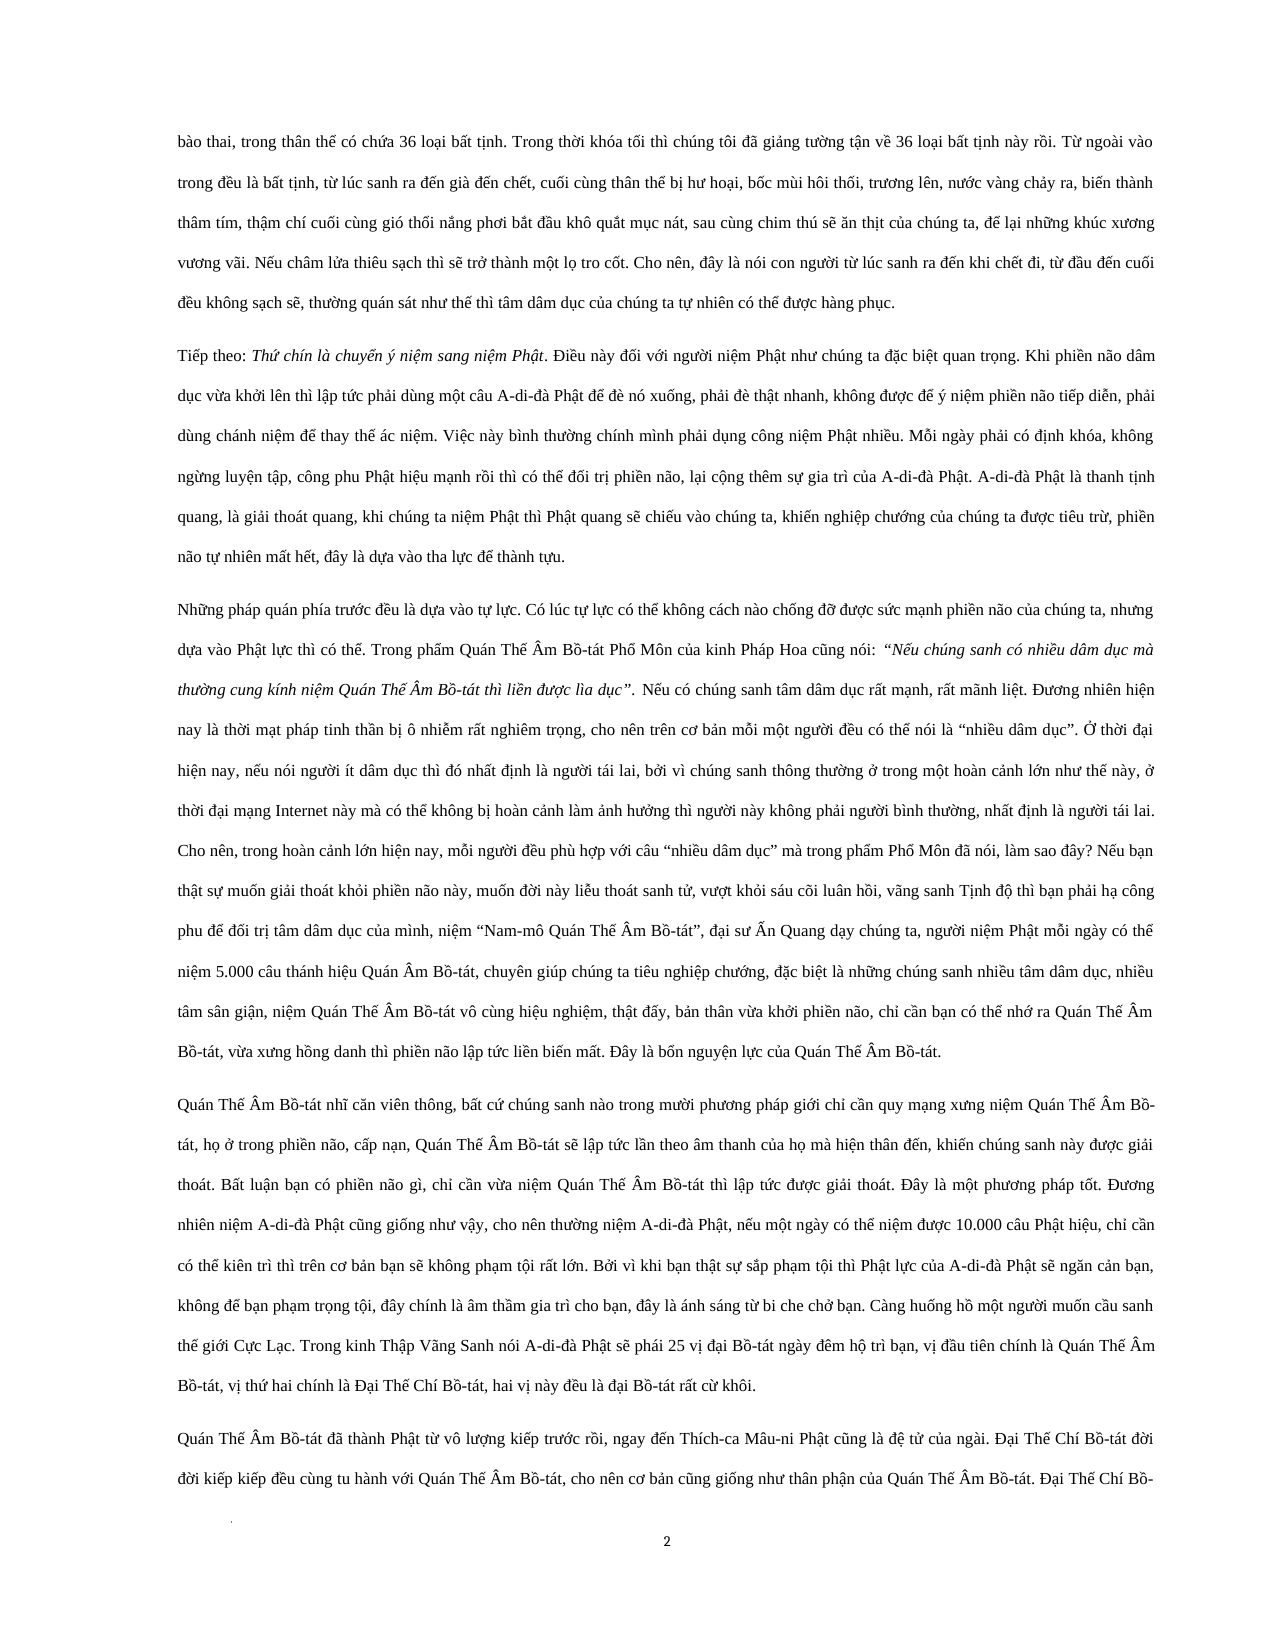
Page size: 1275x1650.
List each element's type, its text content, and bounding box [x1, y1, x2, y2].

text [177, 118, 1157, 312]
text Quán Thế Âm Bồ-tát nhĩ căn viên thông, bất cứ chúng sanh nào trong mười phương pháp giới chỉ cần quy mạng xưng niệm Quán Thế Âm Bồ-tát, họ ở trong phiền não, cấp nạn, Quán Thế Âm Bồ-tát sẽ lập tức lần theo âm thanh của họ mà hiện thân đến, khiến chúng sanh này được giải thoát. Bất luận bạn có phiền não gì, chỉ cần vừa niệm Quán Thế Âm Bồ-tát thì lập tức được giải thoát. Đây là một phương pháp tốt. Đương nhiên niệm A-di-đà Phật cũng giống như vậy, cho nên thường niệm A-di-đà Phật, nếu một ngày có thể niệm được 10.000 câu Phật hiệu, chỉ cần có thể kiên trì thì trên cơ bản bạn sẽ không phạm tội rất lớn. Bởi vì khi bạn thật sự sắp phạm tội thì Phật lực của A-di-đà Phật sẽ ngăn cản bạn, không để bạn phạm trọng tội, đây chính là âm thầm gia trì cho bạn, đây là ánh sáng từ bi che chở bạn. Càng huống hồ một người muốn cầu sanh thế giới Cực Lạc. Trong kinh Thập Vãng Sanh nói A-di-đà Phật sẽ phái 25 vị đại Bồ-tát ngày đêm hộ trì bạn, vị đầu tiên chính là Quán Thế Âm Bồ-tát, vị thứ hai chính là Đại Thế Chí Bồ-tát, hai vị này đều là đại Bồ-tát rất cừ khôi. [177, 1080, 1157, 1395]
text Những pháp quán phía trước đều là dựa vào tự lực. Có lúc tự lực có thể không cách nào chống đỡ được sức mạnh phiền não của chúng ta, nhưng dựa vào Phật lực thì có thể. Trong phẩm Quán Thế Âm Bồ-tát Phổ Môn của kinh Pháp Hoa cũng nói: “Nếu chúng sanh có nhiều dâm dục mà thường cung kính niệm Quán Thế Âm Bồ-tát thì liền được lìa dục”. Nếu có chúng sanh tâm dâm dục rất mạnh, rất mãnh liệt. Đương nhiên hiện nay là thời mạt pháp tinh thần bị ô nhiễm rất nghiêm trọng, cho nên trên cơ bản mỗi một người đều có thể nói là “nhiều dâm dục”. Ở thời đại hiện nay, nếu nói người ít dâm dục thì đó nhất định là người tái lai, bởi vì chúng sanh thông thường ở trong một hoàn cảnh lớn như thế này, ở thời đại mạng Internet này mà có thể không bị hoàn cảnh làm ảnh hưởng thì người này không phải người bình thường, nhất định là người tái lai. Cho nên, trong hoàn cảnh lớn hiện nay, mỗi người đều phù hợp với câu “nhiều dâm dục” mà trong phẩm Phổ Môn đã nói, làm sao đây? Nếu bạn thật sự muốn giải thoát khỏi phiền não này, muốn đời này liễu thoát sanh tử, vượt khỏi sáu cõi luân hồi, vãng sanh Tịnh độ thì bạn phải hạ công phu để đối trị tâm dâm dục của mình, niệm “Nam-mô Quán Thế Âm Bồ-tát”, đại sư Ấn Quang dạy chúng ta, người niệm Phật mỗi ngày có thể niệm 5.000 câu thánh hiệu Quán Âm Bồ-tát, chuyên giúp chúng ta tiêu nghiệp chướng, đặc biệt là những chúng sanh nhiều tâm dâm dục, nhiều tâm sân giận, niệm Quán Thế Âm Bồ-tát vô cùng hiệu nghiệm, thật đấy, bản thân vừa khởi phiền não, chỉ cần bạn có thể nhớ ra Quán Thế Âm Bồ-tát, vừa xưng hồng danh thì phiền não lập tức liền biến mất. Đây là bổn nguyện lực của Quán Thế Âm Bồ-tát. [177, 585, 1157, 1061]
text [177, 1414, 1157, 1488]
text Tiếp theo: Thứ chín là chuyển ý niệm sang niệm Phật. Điều này đối với người niệm Phật như chúng ta đặc biệt quan trọng. Khi phiền não dâm dục vừa khởi lên thì lập tức phải dùng một câu A-di-đà Phật để đè nó xuống, phải đè thật nhanh, không được để ý niệm phiền não tiếp diễn, phải dùng chánh niệm để thay thế ác niệm. Việc này bình thường chính mình phải dụng công niệm Phật nhiều. Mỗi ngày phải có định khóa, không ngừng luyện tập, công phu Phật hiệu mạnh rồi thì có thể đối trị phiền não, lại cộng thêm sự gia trì của A-di-đà Phật. A-di-đà Phật là thanh tịnh quang, là giải thoát quang, khi chúng ta niệm Phật thì Phật quang sẽ chiếu vào chúng ta, khiến nghiệp chướng của chúng ta được tiêu trừ, phiền não tự nhiên mất hết, đây là dựa vào tha lực để thành tựu. [177, 332, 1157, 566]
